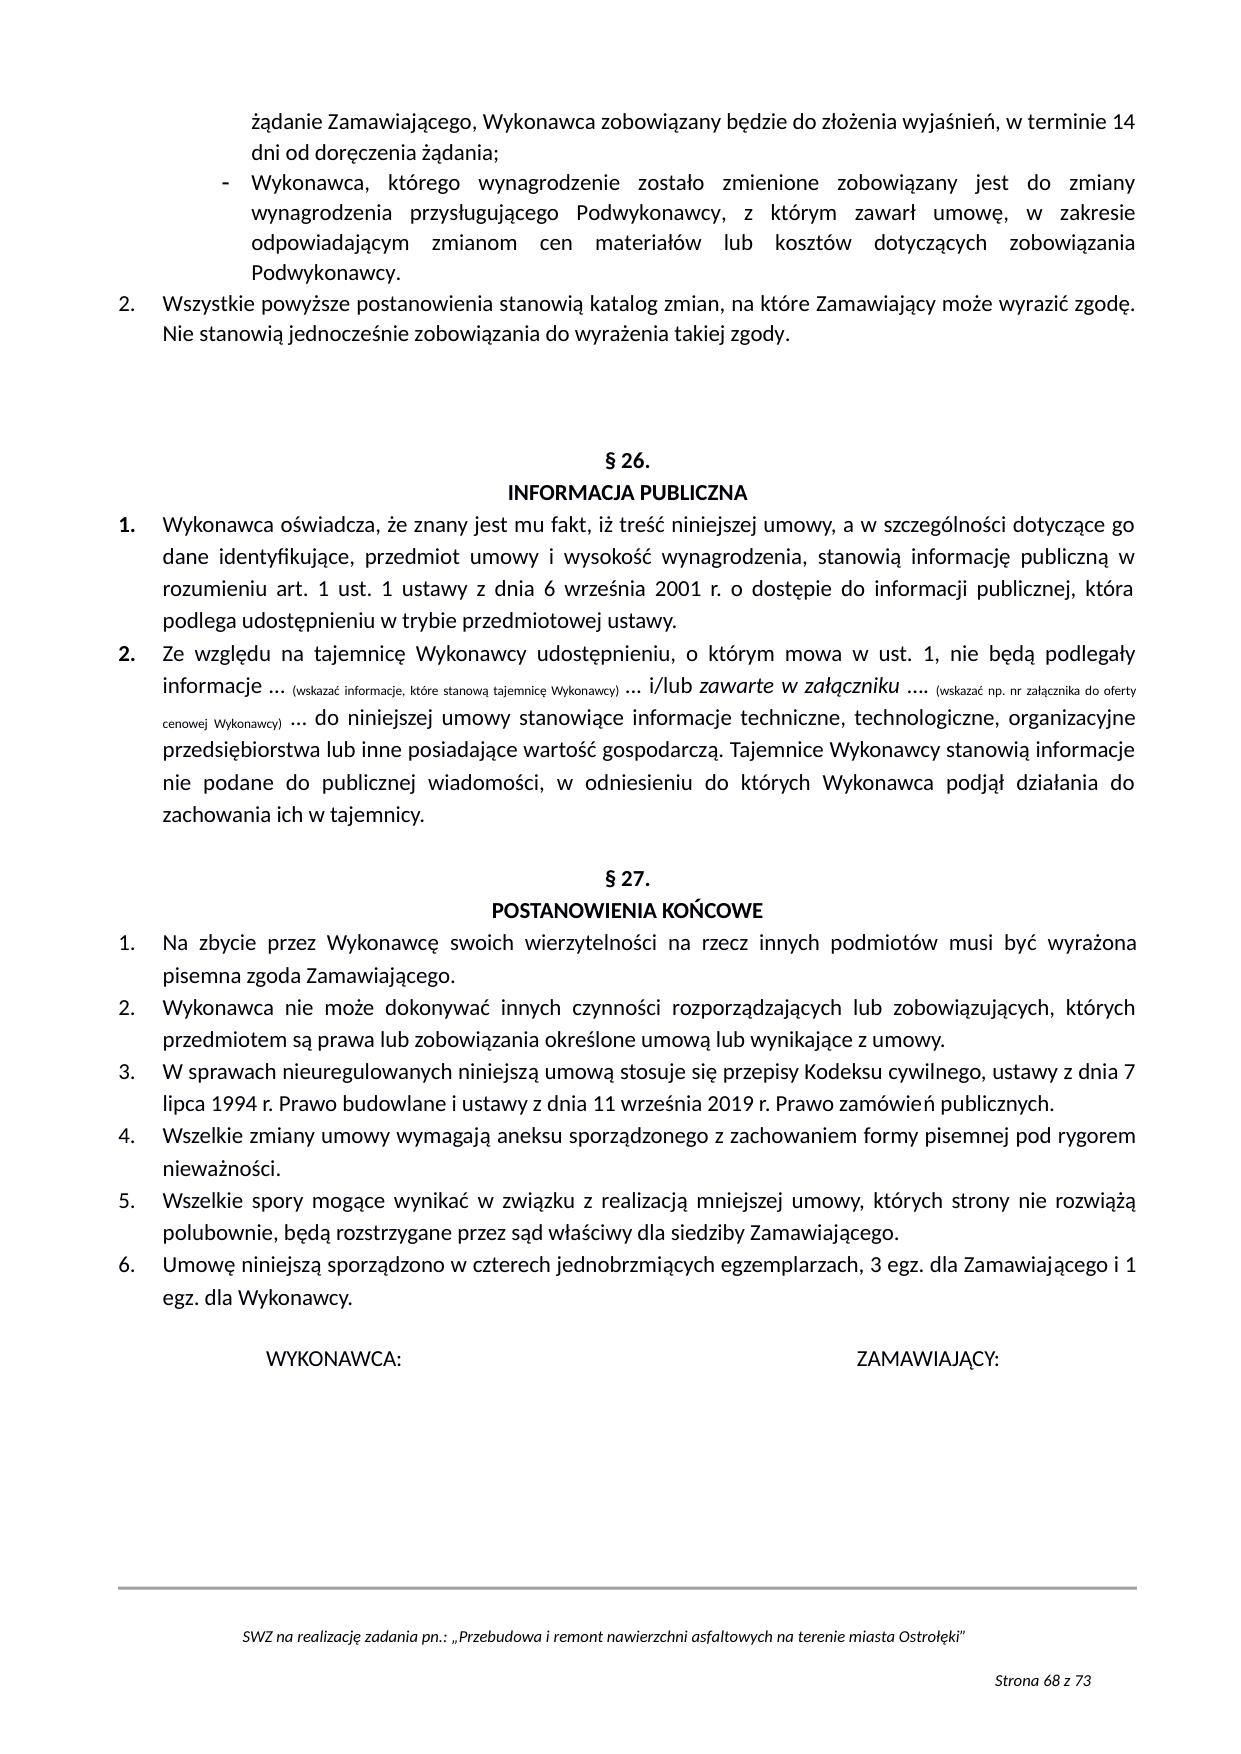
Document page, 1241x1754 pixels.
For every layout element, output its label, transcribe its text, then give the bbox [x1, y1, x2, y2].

list Wszelkie zmiany umowy wymagają aneksu sporządzonego z zachowaniem formy pisemnej pod rygorem nieważności. [118, 1122, 1137, 1182]
text § 26. [118, 446, 1137, 474]
list Wykonawca oświadcza, że znany jest mu fakt, iż treść niniejszej umowy, a w szczególności dotyczące go dane identyfikujące, przedmiot umowy i wysokość wynagrodzenia, stanowią informację publiczną w rozumieniu art. 1 ust. 1 ustawy z dnia 6 września 2001 r. o dostępie do informacji publicznej, która podlega udostępnieniu w trybie przedmiotowej ustawy. [118, 510, 1137, 635]
list Ze względu na tajemnicę Wykonawcy udostępnieniu, o którym mowa w ust. 1, nie będą podlegały informacje … (wskazać informacje, które stanową tajemnicę Wykonawcy) ... i/lub zawarte w załączniku …. (wskazać np. nr załącznika do oferty cenowej Wykonawcy) … do niniejszej umowy stanowiące informacje techniczne, technologiczne, organizacyjne przedsiębiorstwa lub inne posiadające wartość gospodarczą. Tajemnice Wykonawcy stanowią informacje nie podane do publicznej wiadomości, w odniesieniu do których Wykonawca podjął działania do zachowania ich w tajemnicy. [118, 639, 1137, 828]
text INFORMACJA PUBLICZNA [118, 478, 1137, 506]
list Na zbycie przez Wykonawcę swoich wierzytelności na rzecz innych podmiotów musi być wyrażona pisemna zgoda Zamawiającego. [118, 928, 1137, 989]
list Wszystkie powyższe postanowienia stanowią katalog zmian, na które Zamawiający może wyrazić zgodę. Nie stanowią jednocześnie zobowiązania do wyrażenia takiej zgody. [118, 289, 1137, 347]
list Wykonawca nie może dokonywać innych czynności rozporządzających lub zobowiązujących, których przedmiotem są prawa lub zobowiązania określone umową lub wynikające z umowy. [118, 993, 1137, 1053]
text § 27. [118, 864, 1137, 892]
list Umowę niniejszą sporządzono w czterech jednobrzmiących egzemplarzach, 3 egz. dla Zamawiającego i 1 egz. dla Wykonawcy. [118, 1250, 1137, 1311]
text WYKONAWCA: ZAMAWIAJĄCY: [192, 1344, 1093, 1372]
list W sprawach nieuregulowanych niniejszą umową stosuje się przepisy Kodeksu cywilnego, ustawy z dnia 7 lipca 1994 r. Prawo budowlane i ustawy z dnia 11 września 2019 r. Prawo zamówień publicznych. [118, 1057, 1137, 1117]
text POSTANOWIENIA KOŃCOWE [118, 896, 1137, 924]
list Wszelkie spory mogące wynikać w związku z realizacją mniejszej umowy, których strony nie rozwiążą polubownie, będą rozstrzygane przez sąd właściwy dla siedziby Zamawiającego. [118, 1186, 1137, 1246]
list Wykonawca, którego wynagrodzenie zostało zmienione zobowiązany jest do zmiany wynagrodzenia przysługującego Podwykonawcy, z którym zawarł umowę, w zakresie odpowiadającym zmianom cen materiałów lub kosztów dotyczących zobowiązania Podwykonawcy. [222, 168, 1137, 287]
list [222, 107, 1137, 166]
